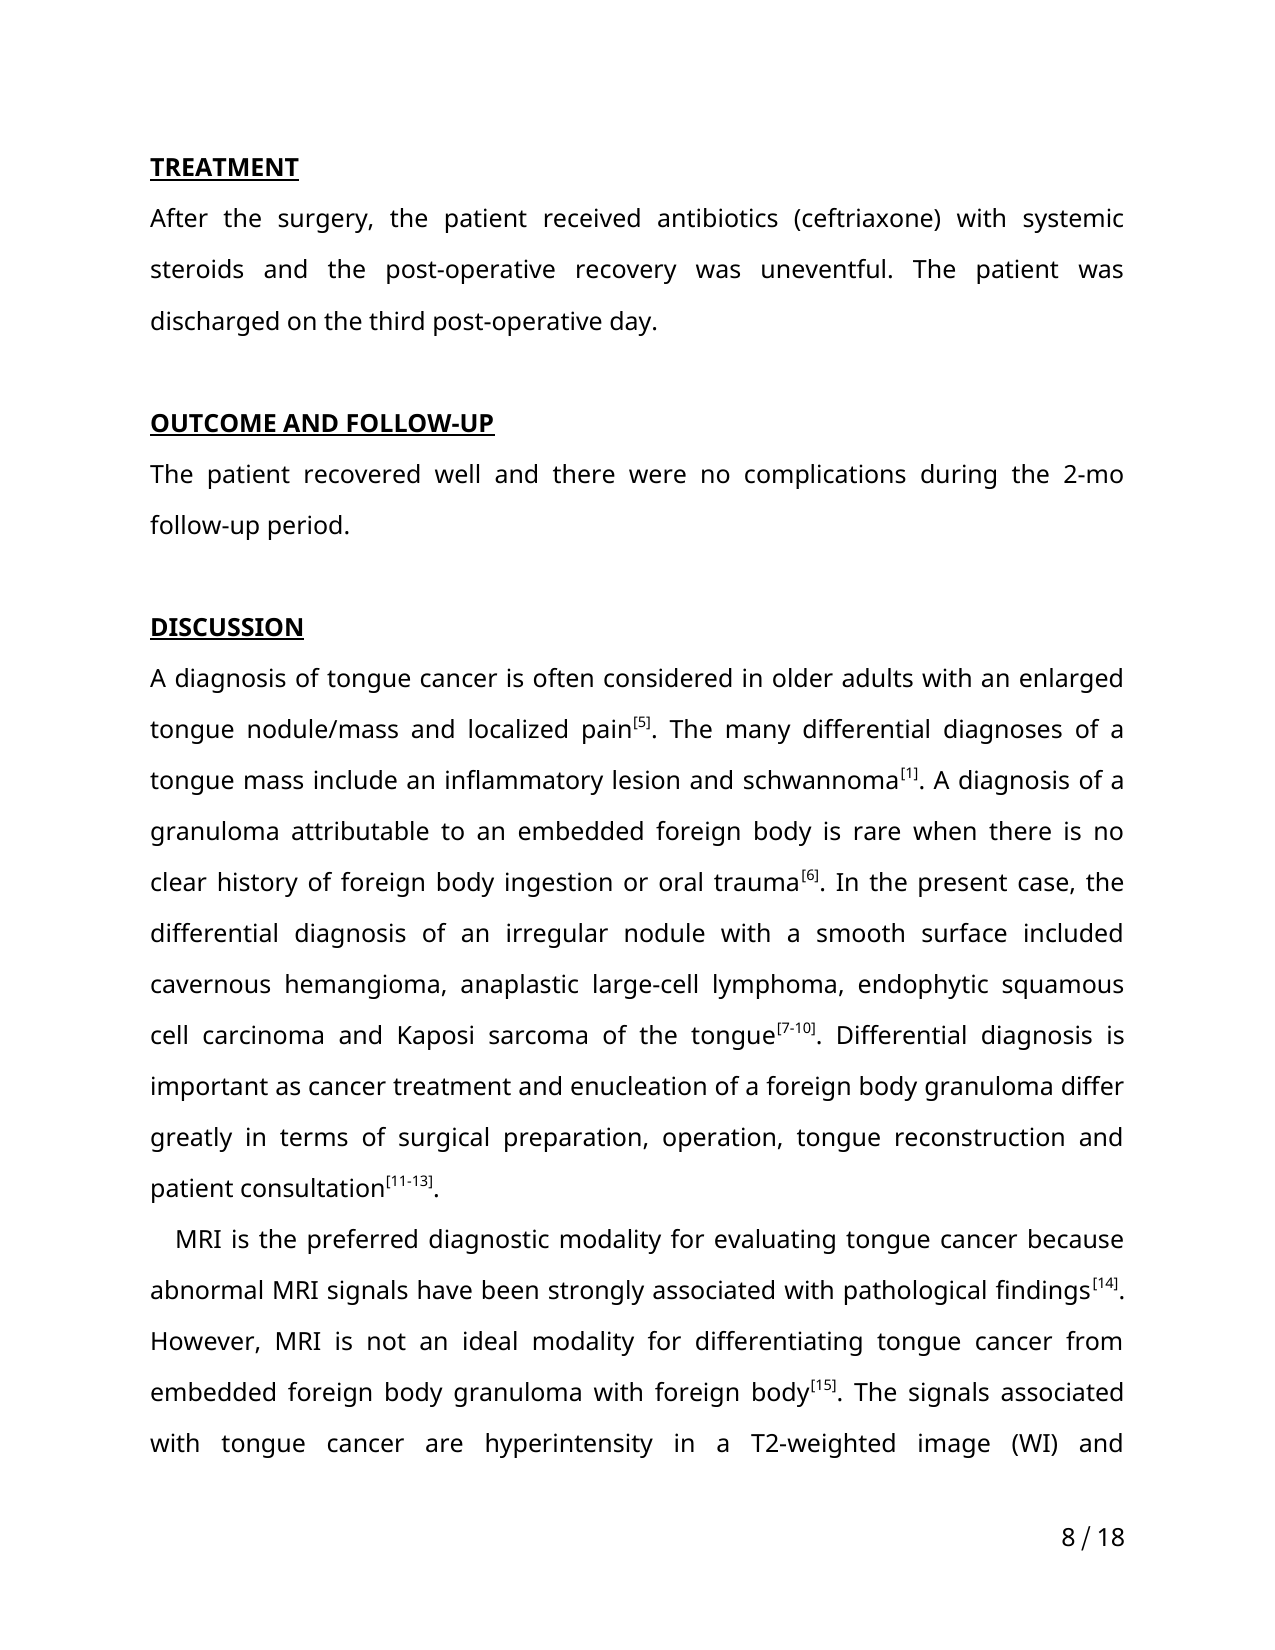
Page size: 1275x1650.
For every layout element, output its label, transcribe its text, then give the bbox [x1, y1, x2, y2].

text The patient recovered well and there were no complications during the 2-mo follow-up period. [150, 456, 1125, 541]
text OUTCOME AND FOLLOW-UP [150, 405, 1125, 439]
text After the surgery, the patient received antibiotics (ceftriaxone) with systemic steroids and the post-operative recovery was uneventful. The patient was discharged on the third post-operative day. [150, 201, 1125, 337]
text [150, 1222, 1125, 1460]
text DISCUSSION [150, 609, 1125, 643]
text TREATMENT [150, 150, 1125, 184]
text A diagnosis of tongue cancer is often considered in older adults with an enlarged tongue nodule/mass and localized pain[5]. The many differential diagnoses of a tongue mass include an inflammatory lesion and schwannoma[1]. A diagnosis of a granuloma attributable to an embedded foreign body is rare when there is no clear history of foreign body ingestion or oral trauma[6]. In the present case, the differential diagnosis of an irregular nodule with a smooth surface included cavernous hemangioma, anaplastic large-cell lymphoma, endophytic squamous cell carcinoma and Kaposi sarcoma of the tongue[7-10]. Differential diagnosis is important as cancer treatment and enucleation of a foreign body granuloma differ greatly in terms of surgical preparation, operation, tongue reconstruction and patient consultation[11-13]. [150, 660, 1125, 1205]
